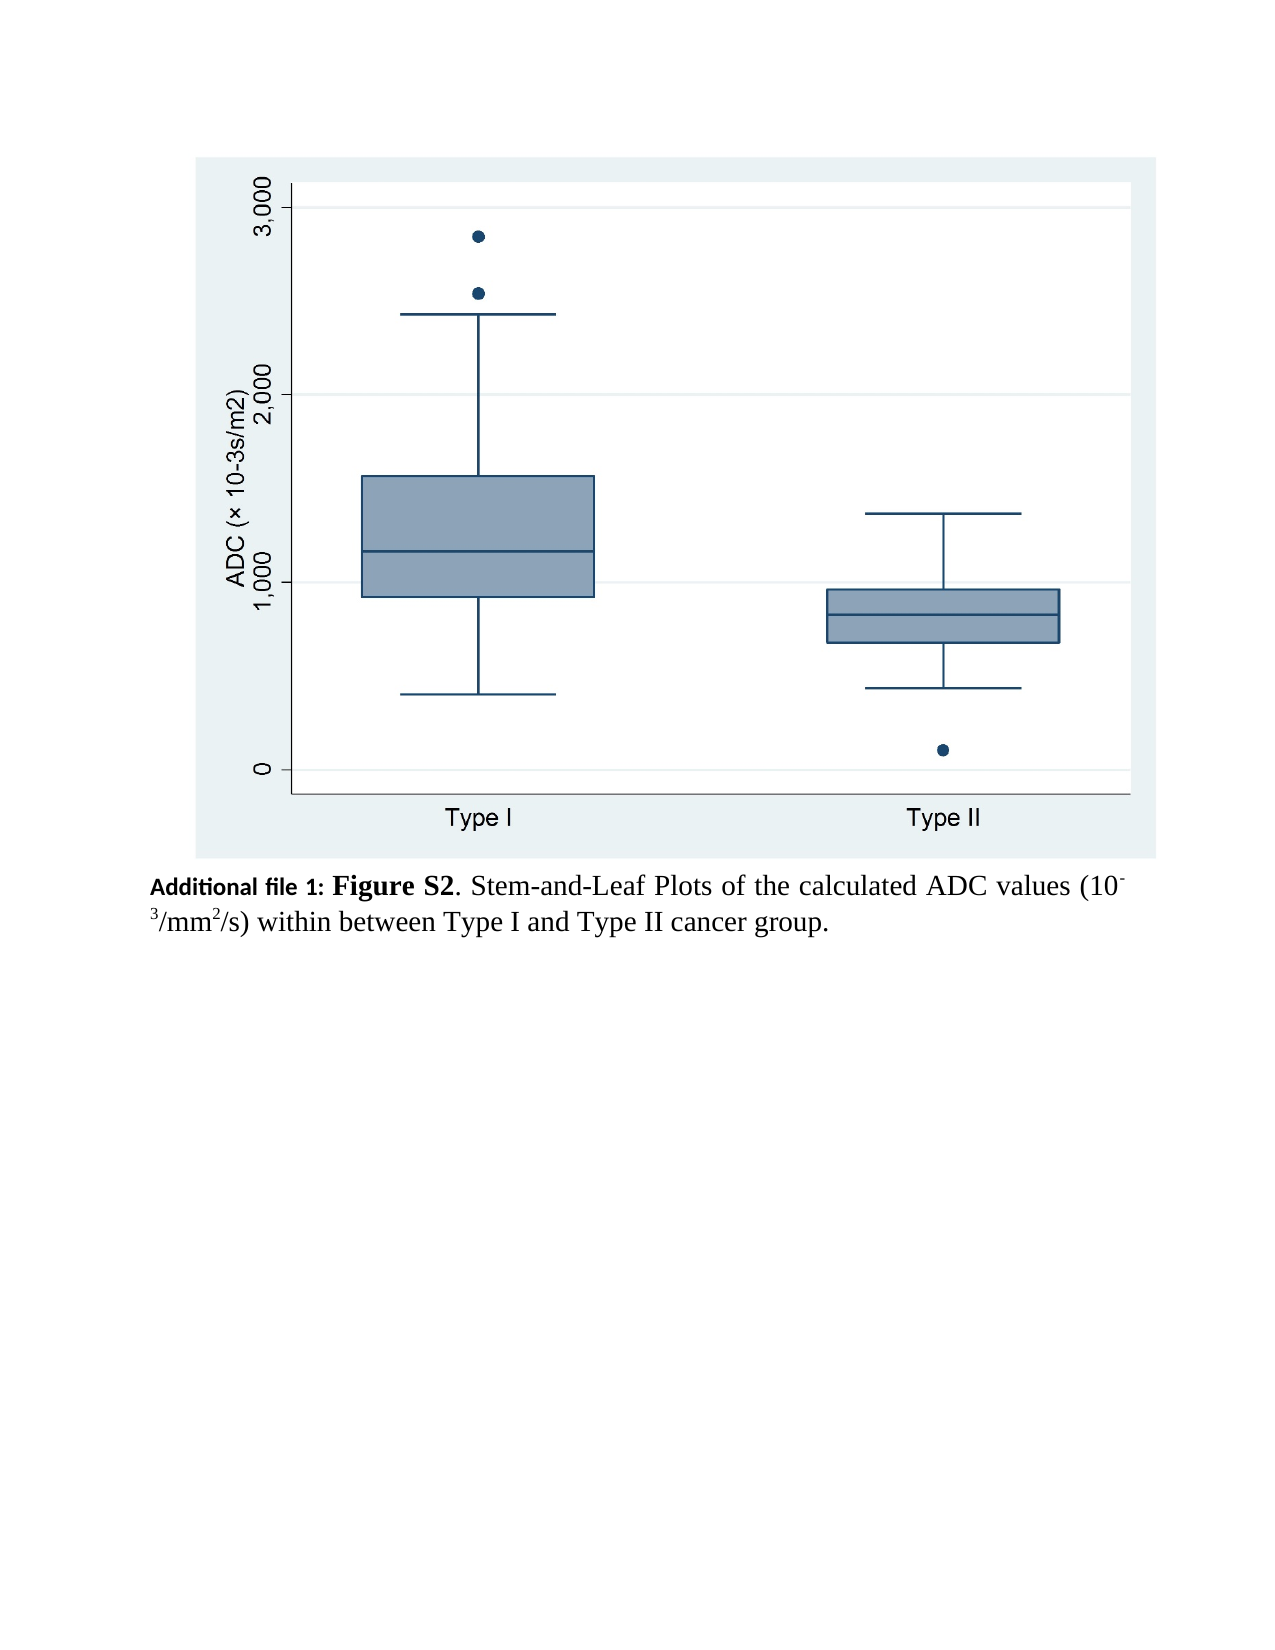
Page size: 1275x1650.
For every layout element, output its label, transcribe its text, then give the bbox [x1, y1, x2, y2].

picture [187, 150, 1163, 866]
